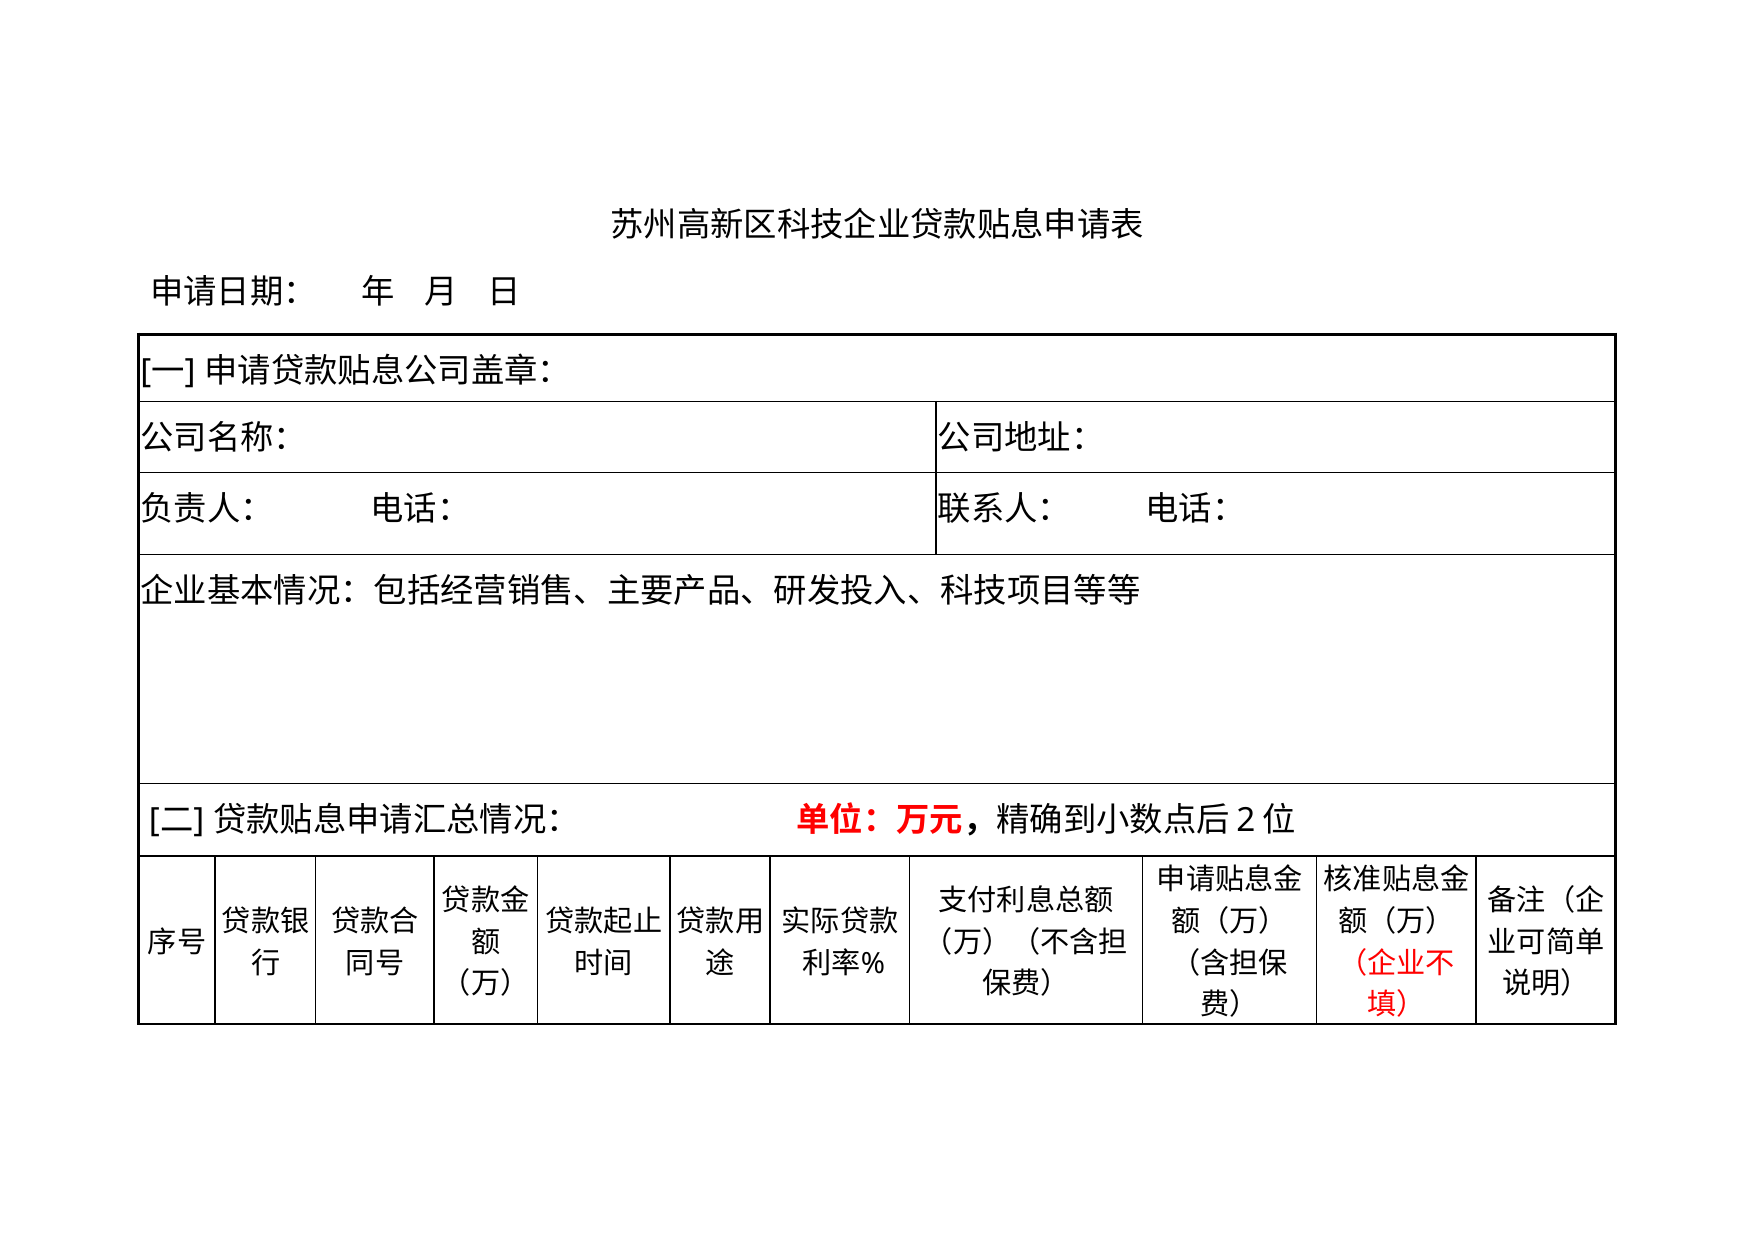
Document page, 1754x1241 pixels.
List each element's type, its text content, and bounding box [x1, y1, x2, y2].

table_cell 贷款合同号 [316, 857, 433, 1023]
table_cell 实际贷款 利率% [771, 857, 909, 1023]
table_cell 企业基本情况：包括经营销售、主要产品、研发投入、科技项目等等 [140, 555, 1614, 782]
text 苏州高新区科技企业贷款贴息申请表 [150, 198, 1604, 246]
table_cell 申请贴息金额（万）（含担保费） [1143, 857, 1316, 1023]
table_cell 联系人： 电话： 手机： 邮箱： [937, 473, 1614, 554]
table_cell 贷款起止时间 [538, 857, 669, 1023]
table_cell [二] 贷款贴息申请汇总情况： 单位：万元，精确到小数点后2位 [140, 784, 1614, 855]
table_header [一] 申请贷款贴息公司盖章： [140, 336, 1614, 401]
table_cell 核准贴息金额（万） （企业不填） [1317, 857, 1475, 1023]
table_cell 序号 [140, 857, 214, 1023]
table_cell 贷款银行 [216, 857, 315, 1023]
table_cell 公司名称： [140, 402, 935, 472]
table_cell 公司地址： [937, 402, 1614, 472]
table_cell 负责人： 电话： 手机： 邮箱： [140, 473, 935, 554]
table_cell 备注（企业可简单说明） [1477, 857, 1614, 1023]
text 申请日期： 年 月 日 [150, 265, 1604, 313]
table_cell 贷款用途 [671, 857, 769, 1023]
table_cell 支付利息总额（万）（不含担保费） [910, 857, 1142, 1023]
table_cell 贷款金额（万） [435, 857, 537, 1023]
